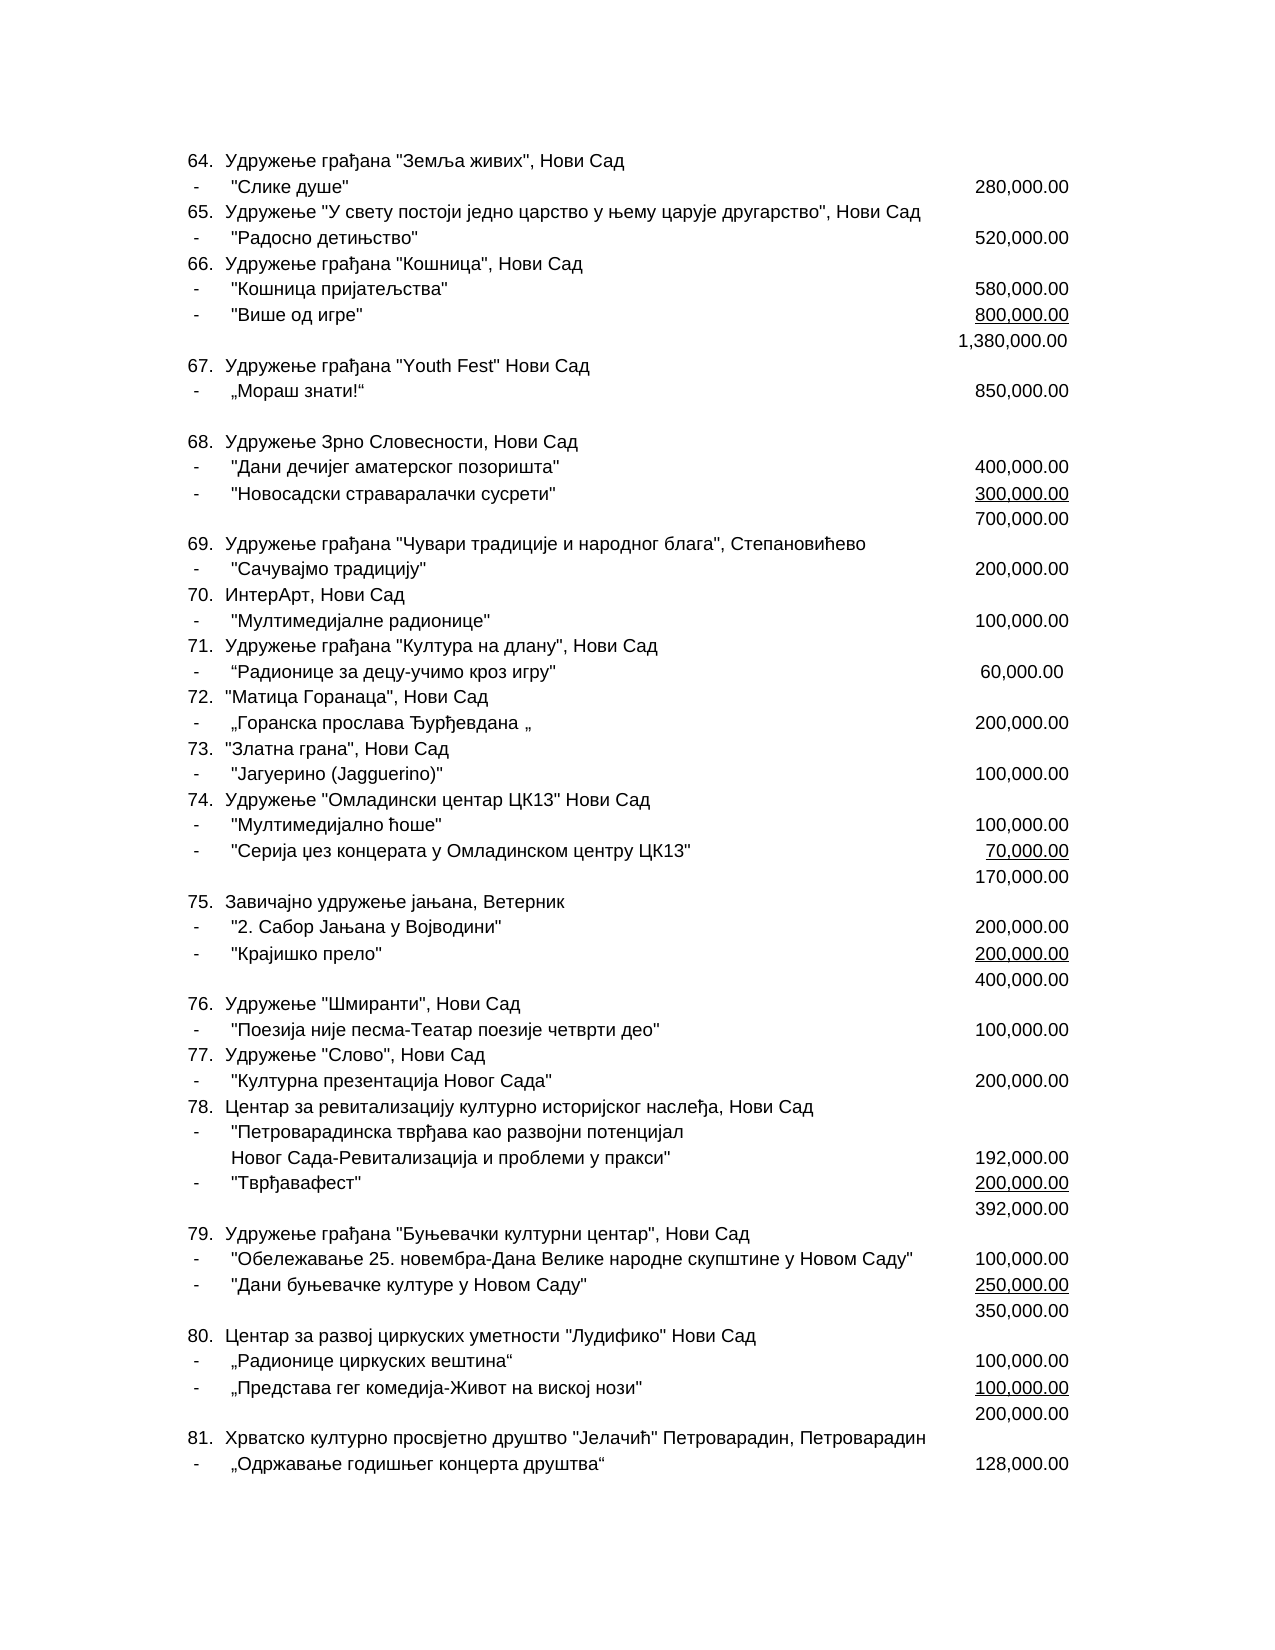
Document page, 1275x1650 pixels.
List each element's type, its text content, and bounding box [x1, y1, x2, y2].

list Удружење грађана "Култура на длану", Нови Сад [187, 635, 1125, 657]
list "Матица Горанаца", Нови Сад [187, 686, 1125, 708]
list Центар за развој циркуских уметности "Лудифико" Нови Сад [187, 1325, 1125, 1346]
list Удружење "Слово", Нови Сад [187, 1044, 1125, 1066]
list Хрватско културно просвјетно друштво "Јелачић" Петроварадин, Петроварадин [187, 1427, 1125, 1449]
list Новог Сада-Ревитализација и проблеми у пракси" 192,000.00 [231, 1147, 1125, 1168]
list Удружење грађана "Кошница", Нови Сад [187, 252, 1125, 274]
list "Златна грана", Нови Сад [187, 737, 1125, 759]
list "Петроварадинска тврђава као развојни потенцијал [193, 1120, 1125, 1143]
list "Крајишко прело" 200,000.00 [193, 942, 1125, 965]
list Завичајно удружење јањана, Ветерник [187, 891, 1125, 912]
list "2. Сабор Јањана у Војводини" 200,000.00 [193, 916, 1125, 938]
list Удружење грађана "Буњевачки културни центар", Нови Сад [187, 1222, 1125, 1244]
list "Обележавање 25. новембра-Дана Велике народне скупштине у Новом Саду" 100,000.00 [193, 1247, 1125, 1270]
list Удружење грађана "Земља живих", Нови Сад [187, 150, 1125, 172]
list "Мултимедијално ћоше" 100,000.00 [193, 813, 1125, 836]
list "Дани дечијег аматерског позоришта" 400,000.00 [193, 455, 1125, 478]
list "Мултимедијалне радионице" 100,000.00 [193, 609, 1125, 632]
list 1,380,000.00 [906, 330, 1125, 351]
list „Одржавање годишњег концерта друштва“ 128,000.00 [193, 1452, 1125, 1475]
list "Тврђавафест" 200,000.00 [193, 1171, 1125, 1194]
list "Новосадски страваралачки сусрети" 300,000.00 [193, 482, 1125, 504]
list “Радионице за децу-учимо кроз игру" 60,000.00 [193, 660, 1125, 683]
list „Горанска прослава Ђурђевдана „ 200,000.00 [193, 711, 1125, 734]
list 350,000.00 [906, 1300, 1125, 1322]
list "Радосно детињство" 520,000.00 [193, 226, 1125, 249]
list 170,000.00 [906, 866, 1125, 888]
list Удружење грађана "Youth Fest" Нови Сад [187, 354, 1125, 376]
list "Слике душе" 280,000.00 [193, 175, 1125, 198]
list Удружење "У свету постоји једно царство у њему царује другарство", Нови Сад [187, 201, 1125, 223]
list 200,000.00 [906, 1402, 1125, 1424]
list Удружење "Шмиранти", Нови Сад [187, 993, 1125, 1015]
list Удружење грађана "Чувари традиције и народног блага", Степановићево [187, 533, 1125, 554]
list 400,000.00 [906, 968, 1125, 990]
list „Представа гег комедија-Живот на виској нози" 100,000.00 [193, 1376, 1125, 1399]
list "Дани буњевачке културе у Новом Саду" 250,000.00 [193, 1274, 1125, 1297]
list "Поезија није песма-Театар поезије четврти део" 100,000.00 [193, 1018, 1125, 1041]
list "Више од игре" 800,000.00 [193, 303, 1125, 326]
list "Кошница пријатељства" 580,000.00 [193, 277, 1125, 300]
list "Серија џез концерата у Омладинском центру ЦК13" 70,000.00 [193, 840, 1125, 863]
list „Мораш знати!“ 850,000.00 [193, 379, 1125, 402]
list "Сачувајмо традицију" 200,000.00 [193, 558, 1125, 581]
list 392,000.00 [906, 1198, 1125, 1219]
list Центар за ревитализацију културно историјског наслеђа, Нови Сад [187, 1095, 1125, 1117]
list "Културна презентација Новог Сада" 200,000.00 [193, 1069, 1125, 1092]
list Удружење Зрно Словесности, Нови Сад [187, 431, 1125, 452]
list "Јагуерино (Jagguerino)" 100,000.00 [193, 762, 1125, 785]
list „Радионице циркуских вештина“ 100,000.00 [193, 1349, 1125, 1372]
list 700,000.00 [906, 508, 1125, 529]
list Удружење "Омладински центар ЦК13" Нови Сад [187, 788, 1125, 810]
list ИнтерАрт, Нови Сад [187, 584, 1125, 606]
